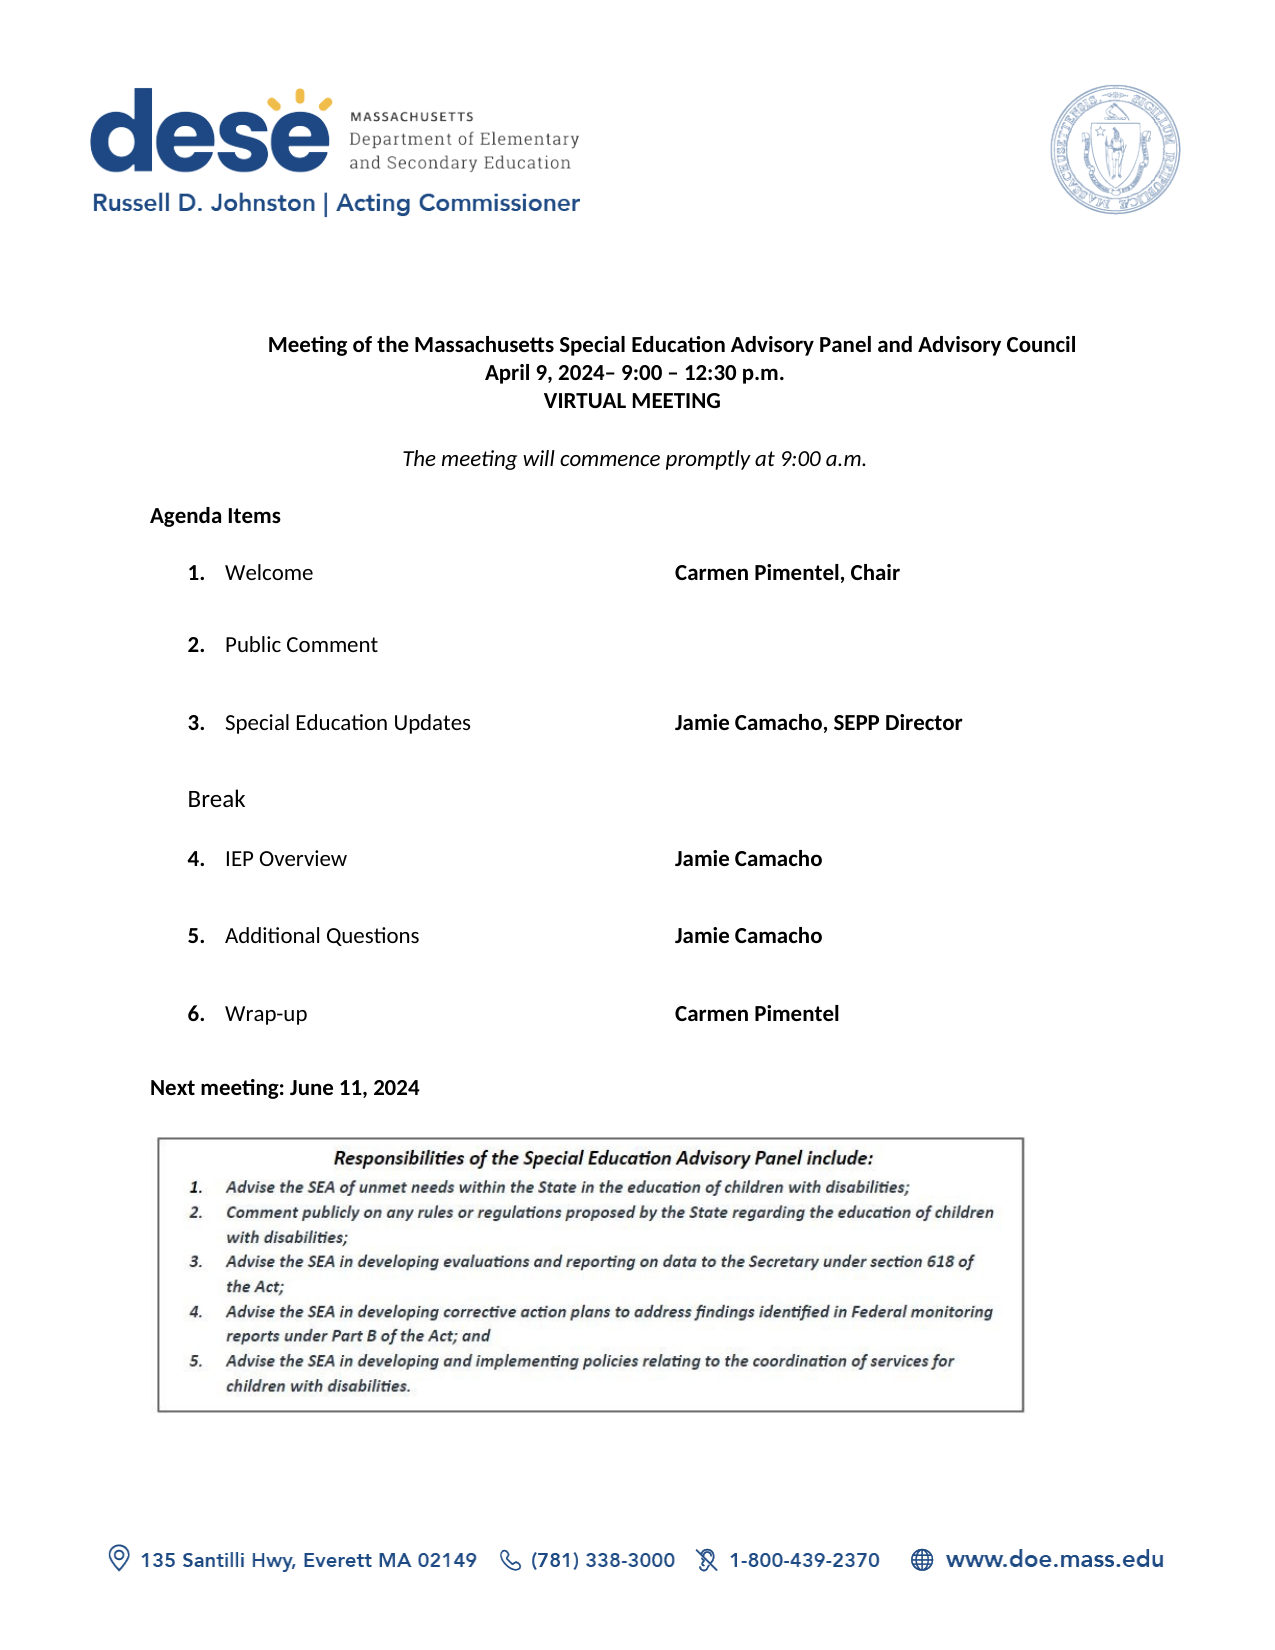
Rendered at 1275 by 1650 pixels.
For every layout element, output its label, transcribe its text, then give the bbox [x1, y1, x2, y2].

text Agenda Items [150, 501, 1125, 529]
list Wrap-up Carmen Pimentel [187, 999, 1116, 1027]
list IEP Overview Jamie Camacho [187, 844, 1125, 872]
text Next meeting: June 11, 2024 [150, 1073, 1116, 1102]
list Welcome Carmen Pimentel, Chair [187, 558, 1116, 586]
text VIRTUAL MEETING [75, 387, 1200, 414]
text Break [150, 783, 1125, 813]
picture [0, 0, 1275, 238]
picture [150, 1129, 1038, 1422]
picture [0, 1516, 1275, 1638]
list Additional Questions Jamie Camacho [187, 921, 1116, 949]
list Public Comment [187, 631, 1116, 658]
text The meeting will commence promptly at 9:00 a.m. [150, 444, 1125, 472]
list Special Education Updates Jamie Camacho, SEPP Director [187, 708, 1125, 736]
text Meeting of the Massachusetts Special Education Advisory Panel and Advisory Council [150, 331, 1200, 358]
text April 9, 2024– 9:00 – 12:30 p.m. [75, 358, 1200, 387]
